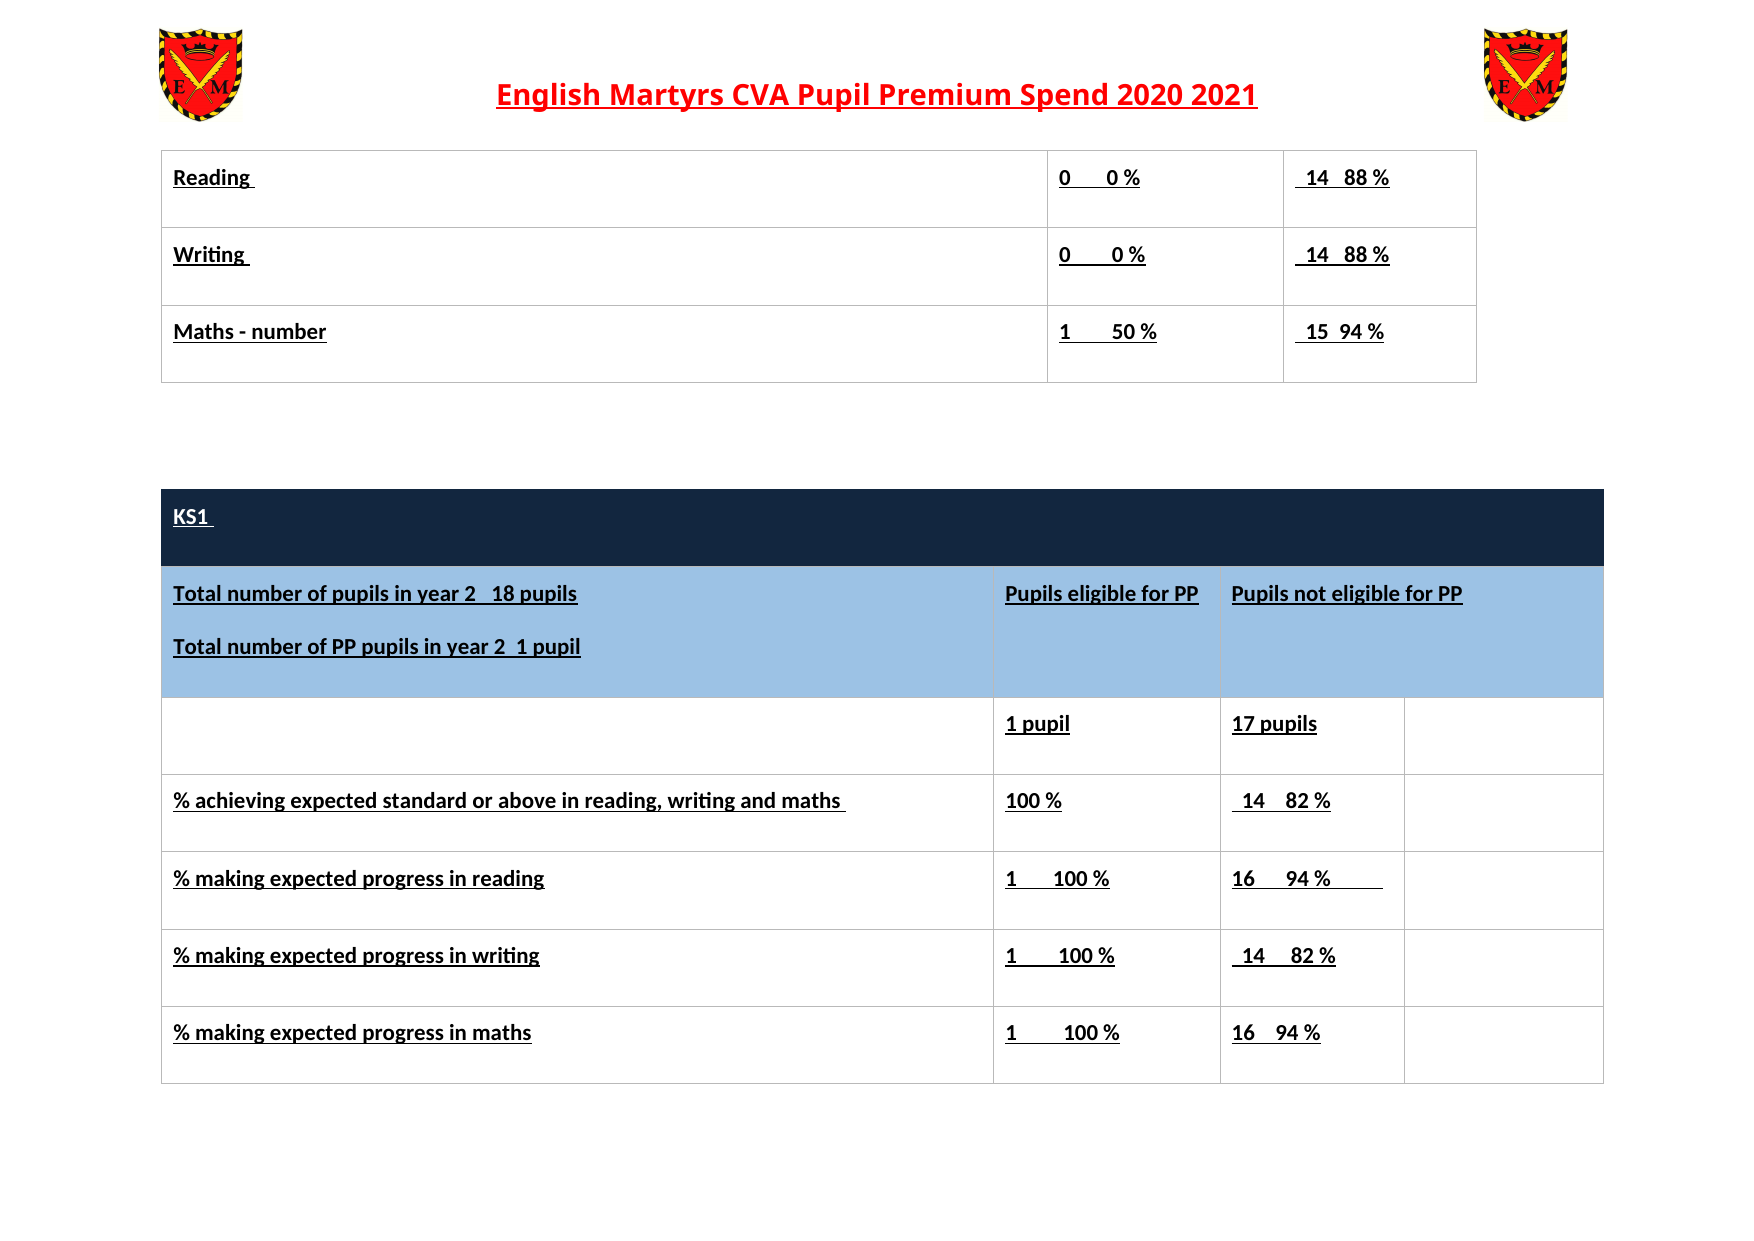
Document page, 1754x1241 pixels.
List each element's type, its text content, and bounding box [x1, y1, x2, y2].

table_cell % achieving expected standard or above in reading, writing and maths [162, 775, 993, 851]
table_cell 16 94 % [1221, 852, 1404, 928]
table_cell % making expected progress in writing [162, 930, 993, 1006]
picture [158, 27, 243, 122]
table_cell Writing [162, 228, 1047, 304]
table_cell 14 82 % [1221, 775, 1404, 851]
table_cell % making expected progress in maths [162, 1007, 993, 1083]
table_cell 17 pupils [1221, 698, 1404, 774]
table_cell 0 0 % [1048, 151, 1283, 227]
table_cell Pupils eligible for PP [994, 567, 1220, 697]
table_cell 14 82 % [1221, 930, 1404, 1006]
table_cell 14 88 % [1284, 151, 1476, 227]
table_cell 100 % [994, 775, 1220, 851]
table_cell 1 100 % [994, 930, 1220, 1006]
table_cell [1405, 930, 1603, 1006]
table_cell 1 pupil [994, 698, 1220, 774]
table_cell [1405, 698, 1603, 774]
table_cell Reading [162, 151, 1047, 227]
table_cell [1405, 852, 1603, 928]
table_cell Pupils not eligible for PP [1221, 567, 1603, 697]
table_cell [1405, 775, 1603, 851]
table_cell [1405, 1007, 1603, 1083]
table_cell % making expected progress in reading [162, 852, 993, 928]
table_cell 16 94 % [1221, 1007, 1404, 1083]
table_cell 0 0 % [1048, 228, 1283, 304]
table_cell 1 100 % [994, 852, 1220, 928]
table_cell [162, 698, 993, 774]
table_header KS1 [162, 490, 1603, 566]
table_cell 15 94 % [1284, 306, 1476, 382]
table_cell 1 50 % [1048, 306, 1283, 382]
table_cell Total number of pupils in year 2 18 pupils Total number of PP pupils in year 2 1 pupil [162, 567, 993, 697]
table_cell 14 88 % [1284, 228, 1476, 304]
table_cell 1 100 % [994, 1007, 1220, 1083]
table_cell Maths - number [162, 306, 1047, 382]
picture [1483, 27, 1568, 122]
